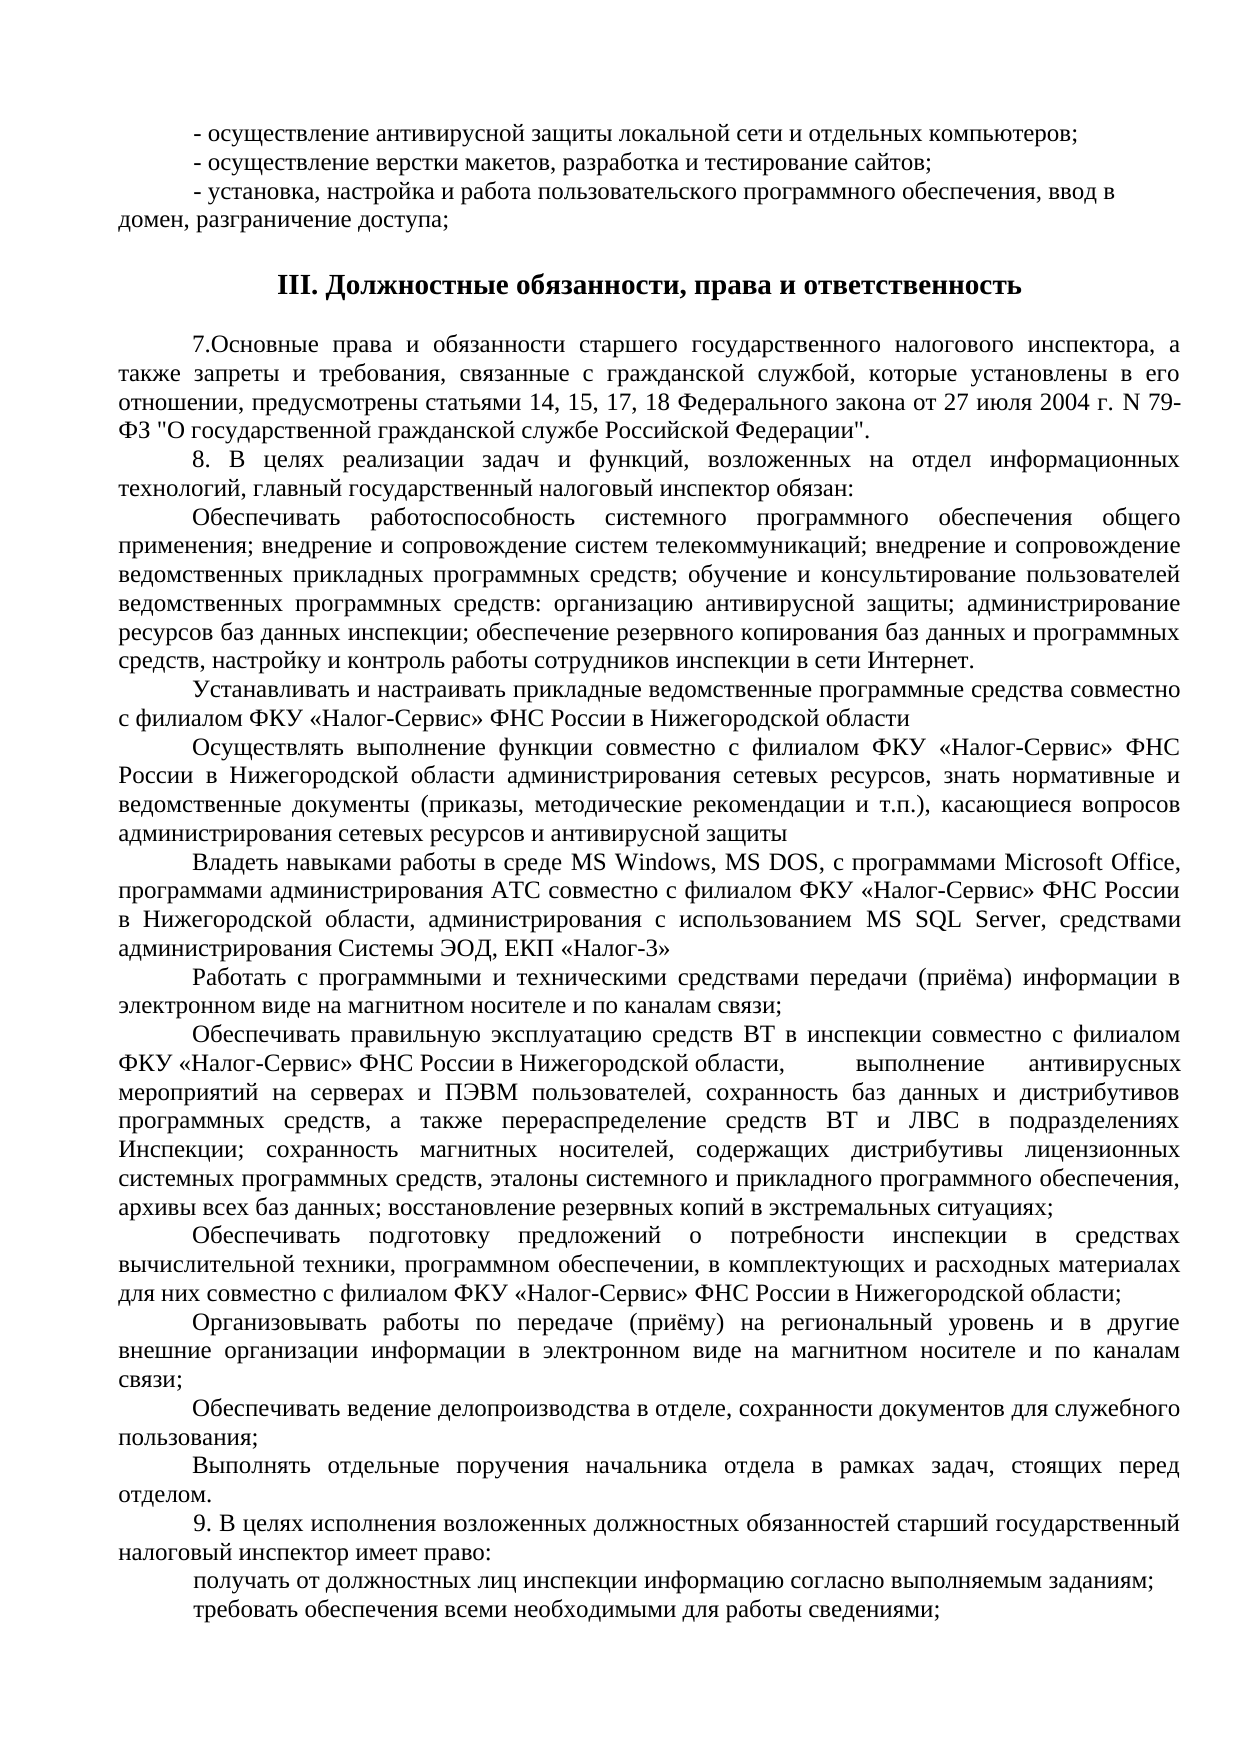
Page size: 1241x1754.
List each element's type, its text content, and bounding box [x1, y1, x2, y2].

text 8. В целях реализации задач и функций, возложенных на отдел информационных технологий, главный государственный налоговый инспектор обязан: [118, 444, 1181, 502]
subtitle III. Должностные обязанности, права и ответственность [118, 267, 1181, 300]
text Выполнять отдельные поручения начальника отдела в рамках задач, стоящих перед отделом. [118, 1450, 1181, 1508]
text - осуществление верстки макетов, разработка и тестирование сайтов; [118, 147, 1181, 176]
text Устанавливать и настраивать прикладные ведомственные программные средства совместно с филиалом ФКУ «Налог-Сервис» ФНС России в Нижегородской области [118, 674, 1181, 732]
text Осуществлять выполнение функции совместно с филиалом ФКУ «Налог-Сервис» ФНС России в Нижегородской области администрирования сетевых ресурсов, знать нормативные и ведомственные документы (приказы, методические рекомендации и т.п.), касающиеся вопросов администрирования сетевых ресурсов и антивирусной защиты [118, 732, 1181, 847]
text - осуществление антивирусной защиты локальной сети и отдельных компьютеров; [118, 118, 1181, 147]
text требовать обеспечения всеми необходимыми для работы сведениями; [118, 1594, 1181, 1623]
text - установка, настройка и работа пользовательского программного обеспечения, ввод в домен, разграничение доступа; [118, 176, 1181, 233]
text получать от должностных лиц инспекции информацию согласно выполняемым заданиям; [118, 1565, 1181, 1594]
text Обеспечивать работоспособность системного программного обеспечения общего применения; внедрение и сопровождение систем телекоммуникаций; внедрение и сопровождение ведомственных прикладных программных средств; обучение и консультирование пользователей ведомственных программных средств: организацию антивирусной защиты; администрирование ресурсов баз данных инспекции; обеспечение резервного копирования баз данных и программных средств, настройку и контроль работы сотрудников инспекции в сети Интернет. [118, 502, 1181, 674]
text Организовывать работы по передаче (приёму) на региональный уровень и в другие внешние организации информации в электронном виде на магнитном носителе и по каналам связи; [118, 1307, 1181, 1393]
text Владеть навыками работы в среде MS Windows, MS DOS, с программами Microsoft Office, программами администрирования АТС совместно с филиалом ФКУ «Налог-Сервис» ФНС России в Нижегородской области, администрирования с использованием MS SQL Server, средствами администрирования Системы ЭОД, ЕКП «Налог-3» [118, 847, 1181, 962]
text 9. В целях исполнения возложенных должностных обязанностей старший государственный налоговый инспектор имеет право: [118, 1508, 1181, 1565]
text Обеспечивать подготовку предложений о потребности инспекции в средствах вычислительной техники, программном обеспечении, в комплектующих и расходных материалах для них совместно с филиалом ФКУ «Налог-Сервис» ФНС России в Нижегородской области; [118, 1220, 1181, 1307]
text Обеспечивать ведение делопроизводства в отделе, сохранности документов для служебного пользования; [118, 1393, 1181, 1450]
text Работать с программными и техническими средствами передачи (приёма) информации в электронном виде на магнитном носителе и по каналам связи; [118, 962, 1181, 1019]
text Обеспечивать правильную эксплуатацию средств ВТ в инспекции совместно с филиалом ФКУ «Налог-Сервис» ФНС России в Нижегородской области, выполнение антивирусных мероприятий на серверах и ПЭВМ пользователей, сохранность баз данных и дистрибутивов программных средств, а также перераспределение средств ВТ и ЛВС в подразделениях Инспекции; сохранность магнитных носителей, содержащих дистрибутивы лицензионных системных программных средств, эталоны системного и прикладного программного обеспечения, архивы всех баз данных; восстановление резервных копий в экстремальных ситуациях; [118, 1019, 1181, 1220]
text 7.Основные права и обязанности старшего государственного налогового инспектора, а также запреты и требования, связанные с гражданской службой, которые установлены в его отношении, предусмотрены статьями 14, 15, 17, 18 Федерального закона от 27 июля 2004 г. N 79-ФЗ "О государственной гражданской службе Российской Федерации". [118, 329, 1181, 444]
